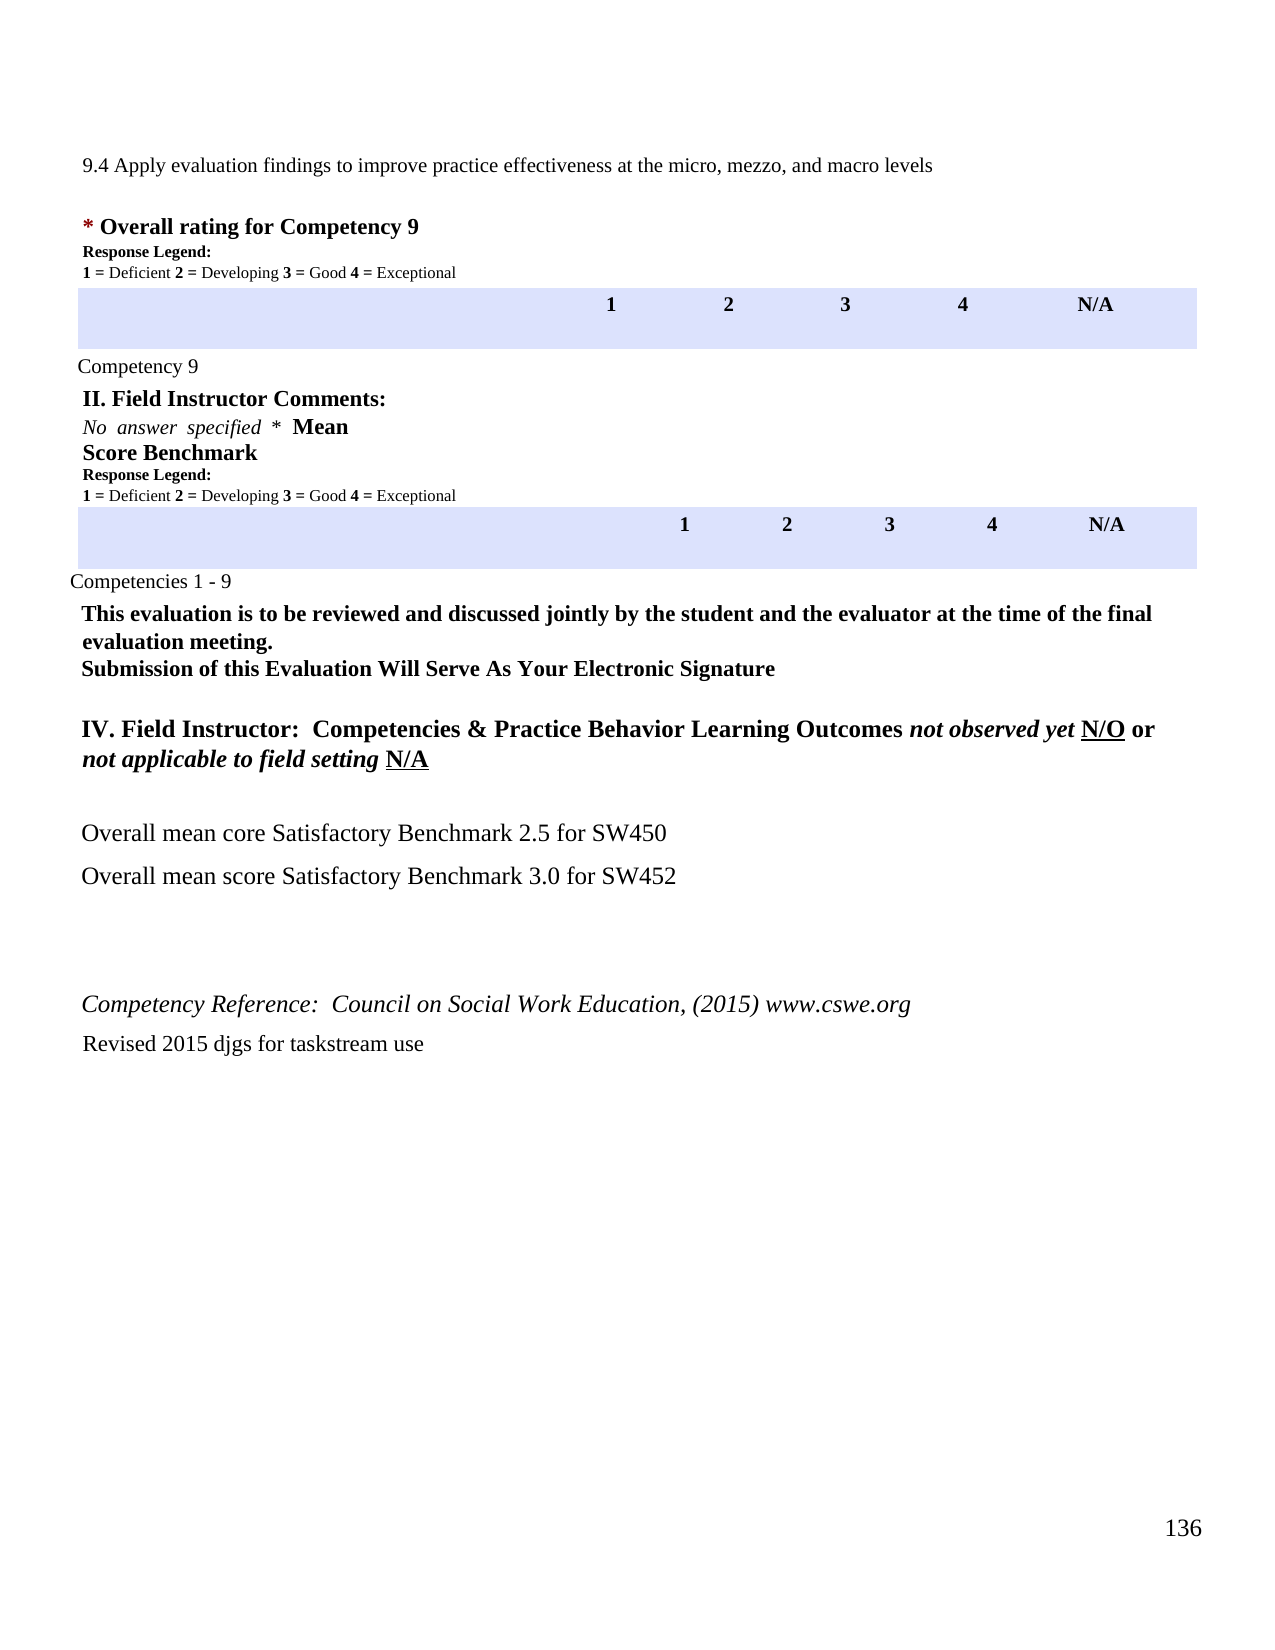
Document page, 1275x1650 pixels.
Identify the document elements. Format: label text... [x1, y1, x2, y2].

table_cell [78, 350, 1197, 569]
text Revised 2015 djgs for taskstream use [82, 1031, 1193, 1057]
subtitle Submission of this Evaluation Will Serve As Your Electronic Signature [81, 656, 1195, 682]
text Overall mean core Satisfactory Benchmark 2.5 for SW450 [81, 818, 1193, 847]
text Overall mean score Satisfactory Benchmark 3.0 for SW452 [81, 861, 1193, 890]
text Competency Reference: Council on Social Work Education, (2015) www.cswe.org [81, 989, 1193, 1018]
text Competencies 1 - 9 [70, 569, 1245, 593]
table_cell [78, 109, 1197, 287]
text IV. Field Instructor: Competencies & Practice Behavior Learning Outcomes not observed yet N/O or not applicable to field setting N/A [81, 714, 1194, 773]
text This evaluation is to be reviewed and discussed jointly by the student and the evaluator at the time of the final evaluation meeting. [81, 600, 1195, 654]
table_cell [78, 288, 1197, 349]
